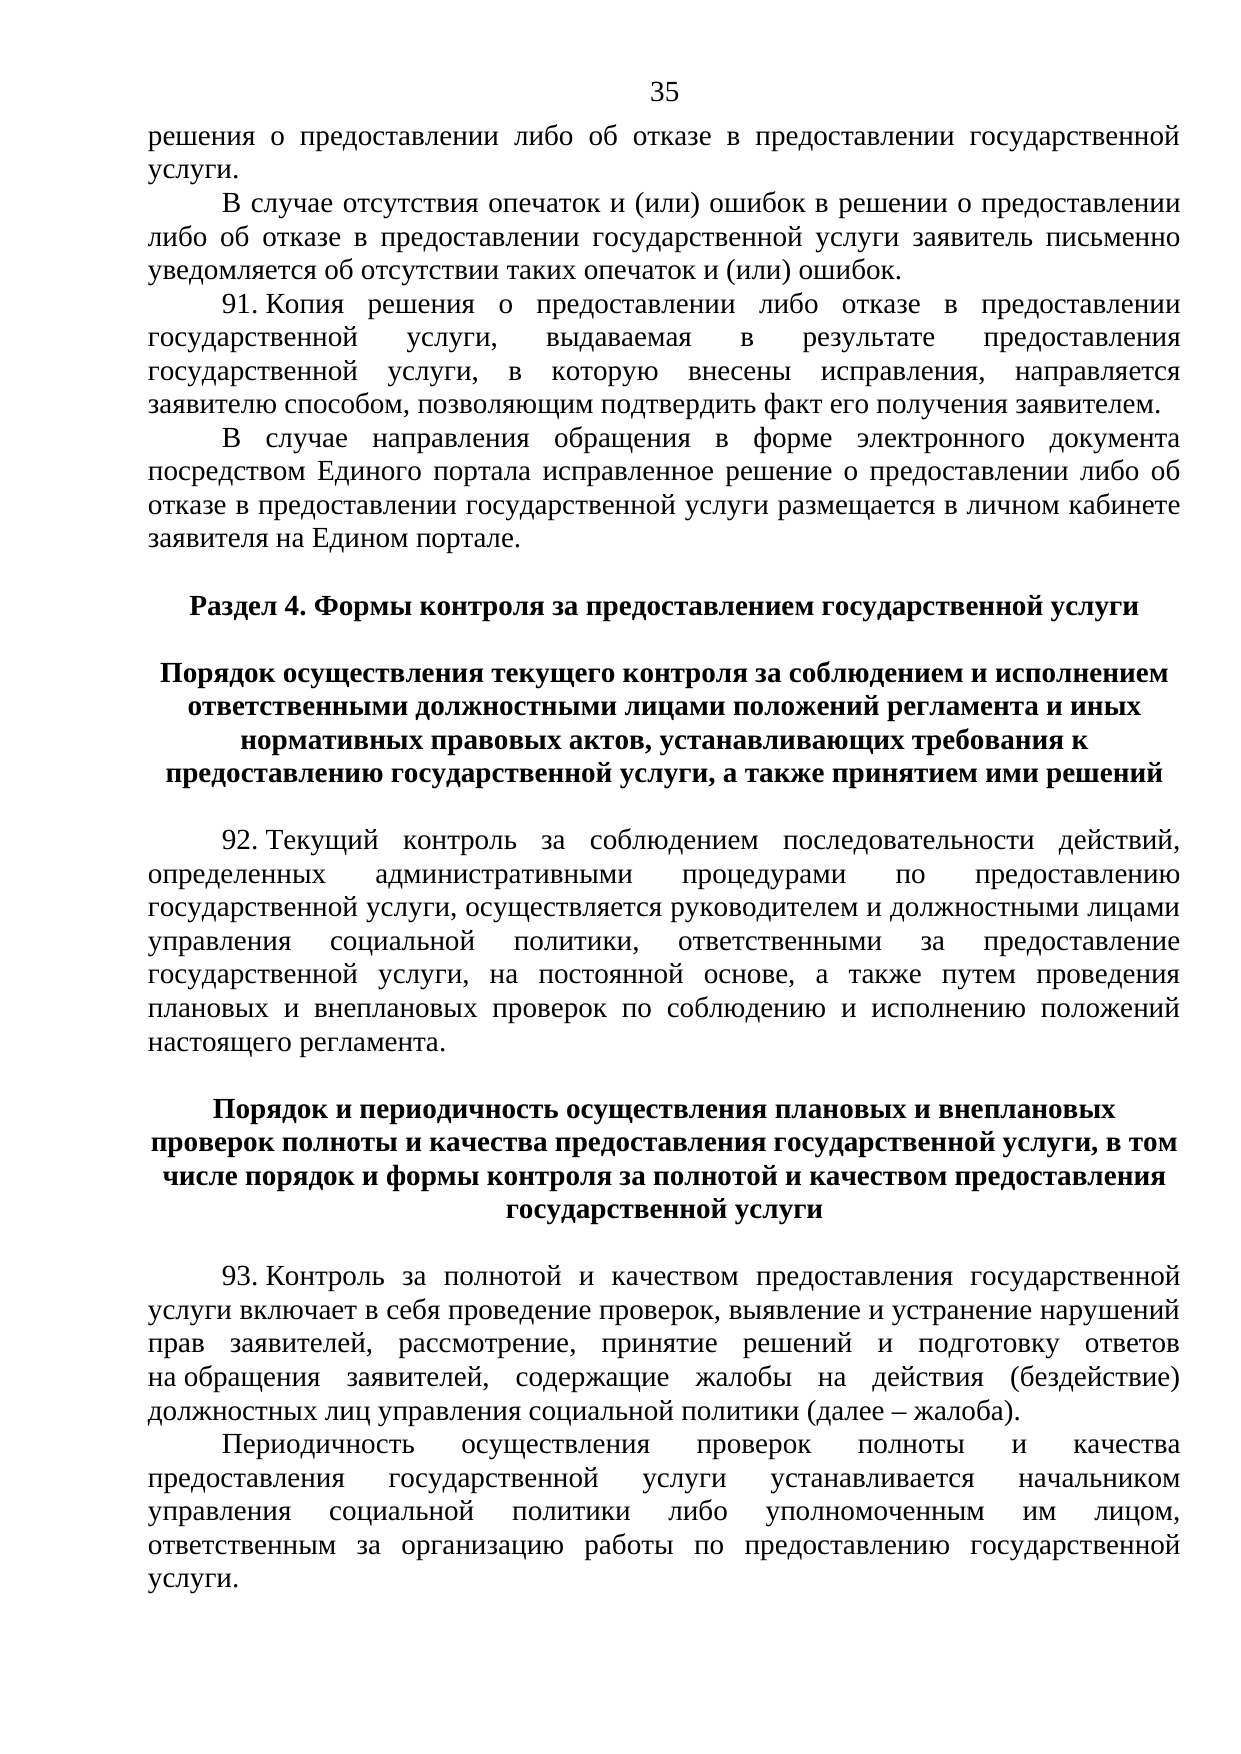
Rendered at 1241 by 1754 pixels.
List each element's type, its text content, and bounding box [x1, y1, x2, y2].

text Порядок и периодичность осуществления плановых и внеплановых проверок полноты и качества предоставления государственной услуги, в том числе порядок и формы контроля за полнотой и качеством предоставления государственной услуги [148, 1091, 1181, 1225]
text Периодичность осуществления проверок полноты и качества предоставления государственной услуги устанавливается начальником управления социальной политики либо уполномоченным им лицом, ответственным за организацию работы по предоставлению государственной услуги. [148, 1426, 1181, 1594]
text 91. Копия решения о предоставлении либо отказе в предоставлении государственной услуги, выдаваемая в результате предоставления государственной услуги, в которую внесены исправления, направляется заявителю способом, позволяющим подтвердить факт его получения заявителем. [148, 286, 1181, 420]
text В случае отсутствия опечаток и (или) ошибок в решении о предоставлении либо об отказе в предоставлении государственной услуги заявитель письменно уведомляется об отсутствии таких опечаток и (или) ошибок. [148, 185, 1181, 286]
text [148, 118, 1181, 185]
text Раздел 4. Формы контроля за предоставлением государственной услуги [148, 588, 1181, 621]
text 92. Текущий контроль за соблюдением последовательности действий, определенных административными процедурами по предоставлению государственной услуги, осуществляется руководителем и должностными лицами управления социальной политики, ответственными за предоставление государственной услуги, на постоянной основе, а также путем проведения плановых и внеплановых проверок по соблюдению и исполнению положений настоящего регламента. [148, 822, 1181, 1057]
text 93. Контроль за полнотой и качеством предоставления государственной услуги включает в себя проведение проверок, выявление и устранение нарушений прав заявителей, рассмотрение, принятие решений и подготовку ответов на обращения заявителей, содержащие жалобы на действия (бездействие) должностных лиц управления социальной политики (далее – жалоба). [148, 1258, 1181, 1426]
text Порядок осуществления текущего контроля за соблюдением и исполнением ответственными должностными лицами положений регламента и иных нормативных правовых актов, устанавливающих требования к предоставлению государственной услуги, а также принятием ими решений [148, 655, 1181, 789]
text В случае направления обращения в форме электронного документа посредством Единого портала исправленное решение о предоставлении либо об отказе в предоставлении государственной услуги размещается в личном кабинете заявителя на Едином портале. [148, 420, 1181, 554]
